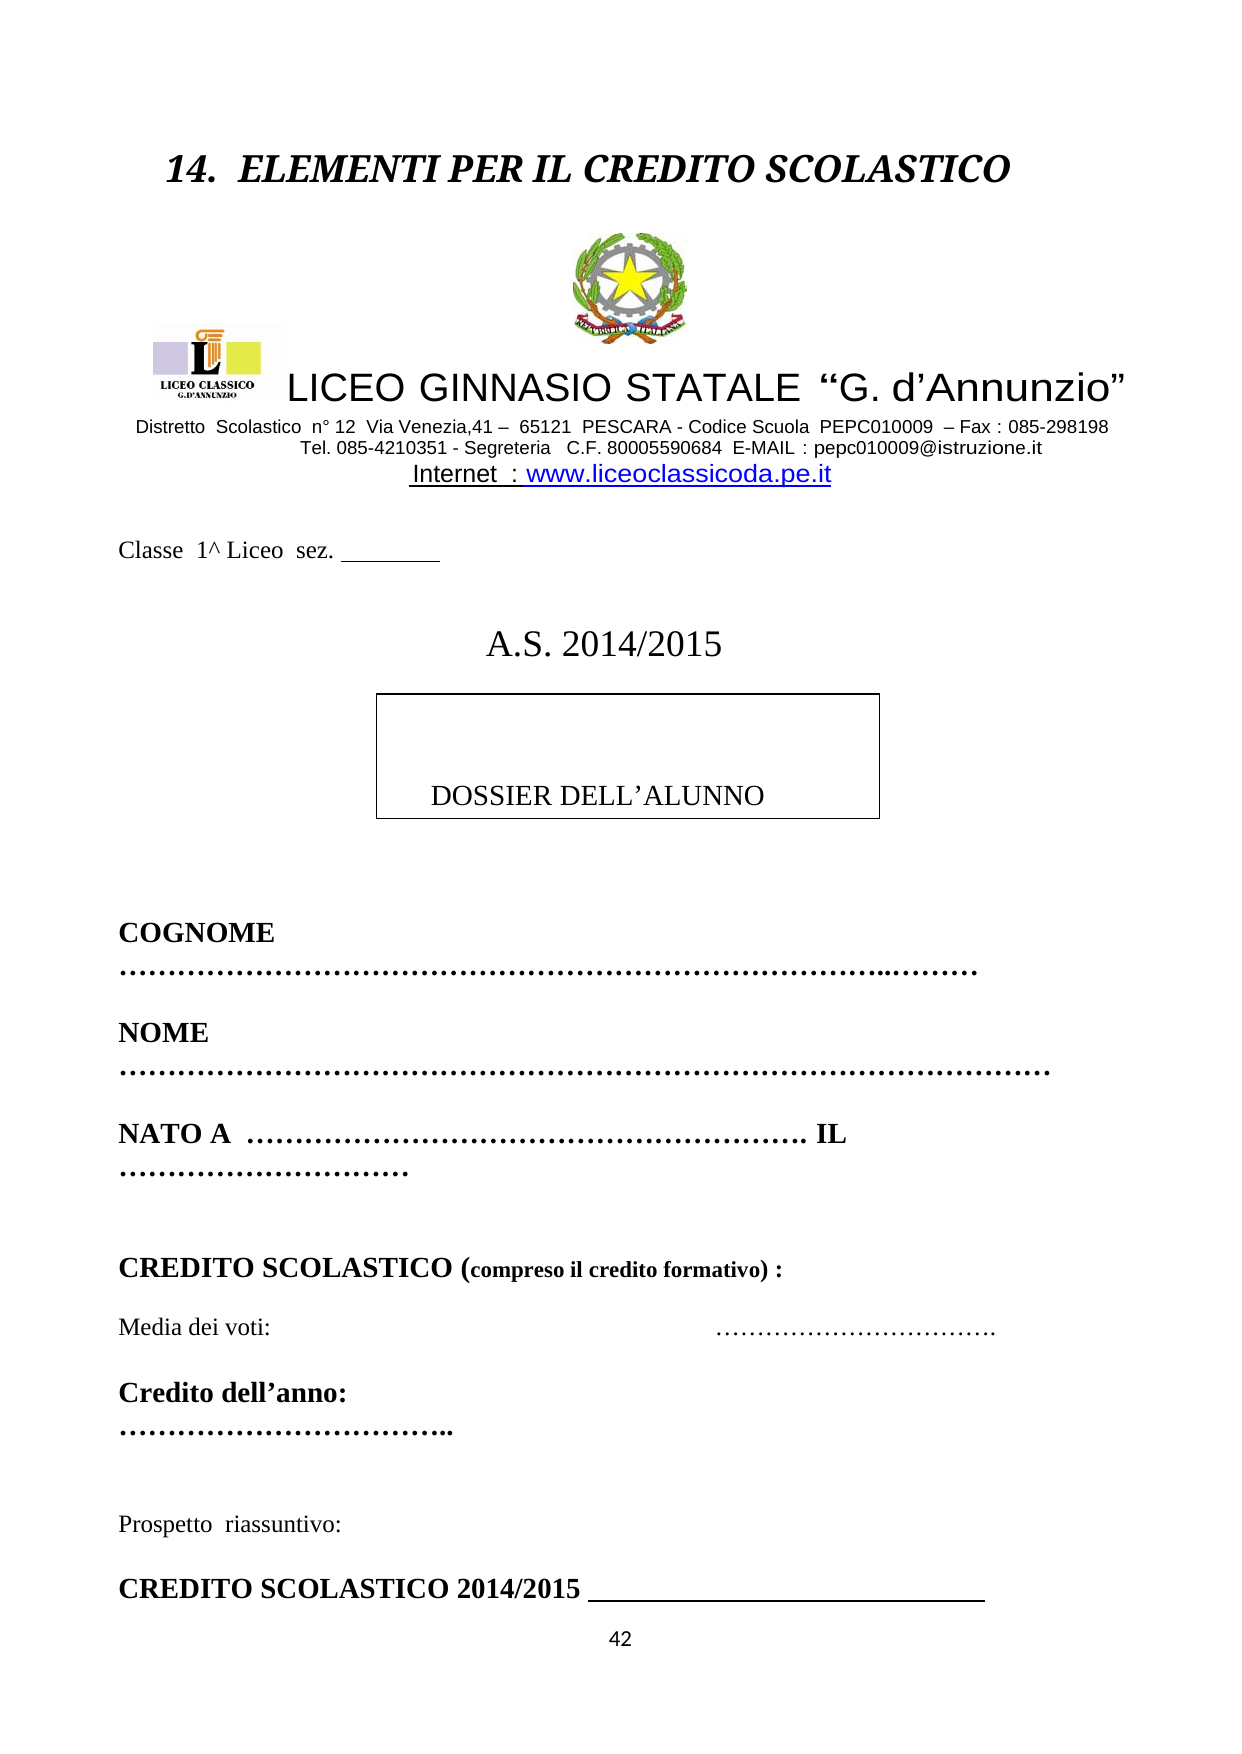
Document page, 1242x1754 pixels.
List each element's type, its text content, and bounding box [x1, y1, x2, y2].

text LICEO GINNASIO STATALE “G. d’Annunzio” [286, 364, 1129, 409]
text Tel. 085-4210351 - Segreteria C.F. 80005590684 E-MAIL : pepc010009@istruzione.it [300, 437, 1129, 459]
text A.S. 2014/2015 [479, 622, 729, 665]
text Internet : www.liceoclassicoda.pe.it [405, 459, 839, 487]
text Prospetto riassuntivo: [118, 1509, 1129, 1537]
text CREDITO SCOLASTICO 2014/2015 [118, 1571, 1129, 1605]
text NATO A …………………………………………………. IL [118, 1116, 1129, 1149]
text DOSSIER DELL’ALUNNO [423, 778, 772, 811]
text …………………………………………………………………………………… [118, 1049, 1129, 1082]
text Classe 1^ Liceo sez. [118, 535, 1129, 563]
text NOME [118, 1015, 1129, 1049]
text Distretto Scolastico n° 12 Via Venezia,41 – 65121 PESCARA - Codice Scuola PEPC010009 – Fax : 085-298198 [131, 416, 1113, 437]
text Credito dell’anno: [118, 1375, 1129, 1408]
text …………………………….. [118, 1408, 1129, 1442]
text ………………………… [118, 1149, 1129, 1183]
text ……………………………………………………………………..……… [118, 948, 1129, 982]
picture [573, 233, 687, 344]
text COGNOME [118, 915, 1129, 948]
text 14. ELEMENTI PER IL CREDITO SCOLASTICO [165, 147, 1129, 189]
text Media dei voti: ……………………………. [118, 1312, 1129, 1341]
picture [153, 325, 287, 401]
text CREDITO SCOLASTICO (compreso il credito formativo) : [118, 1250, 1129, 1284]
